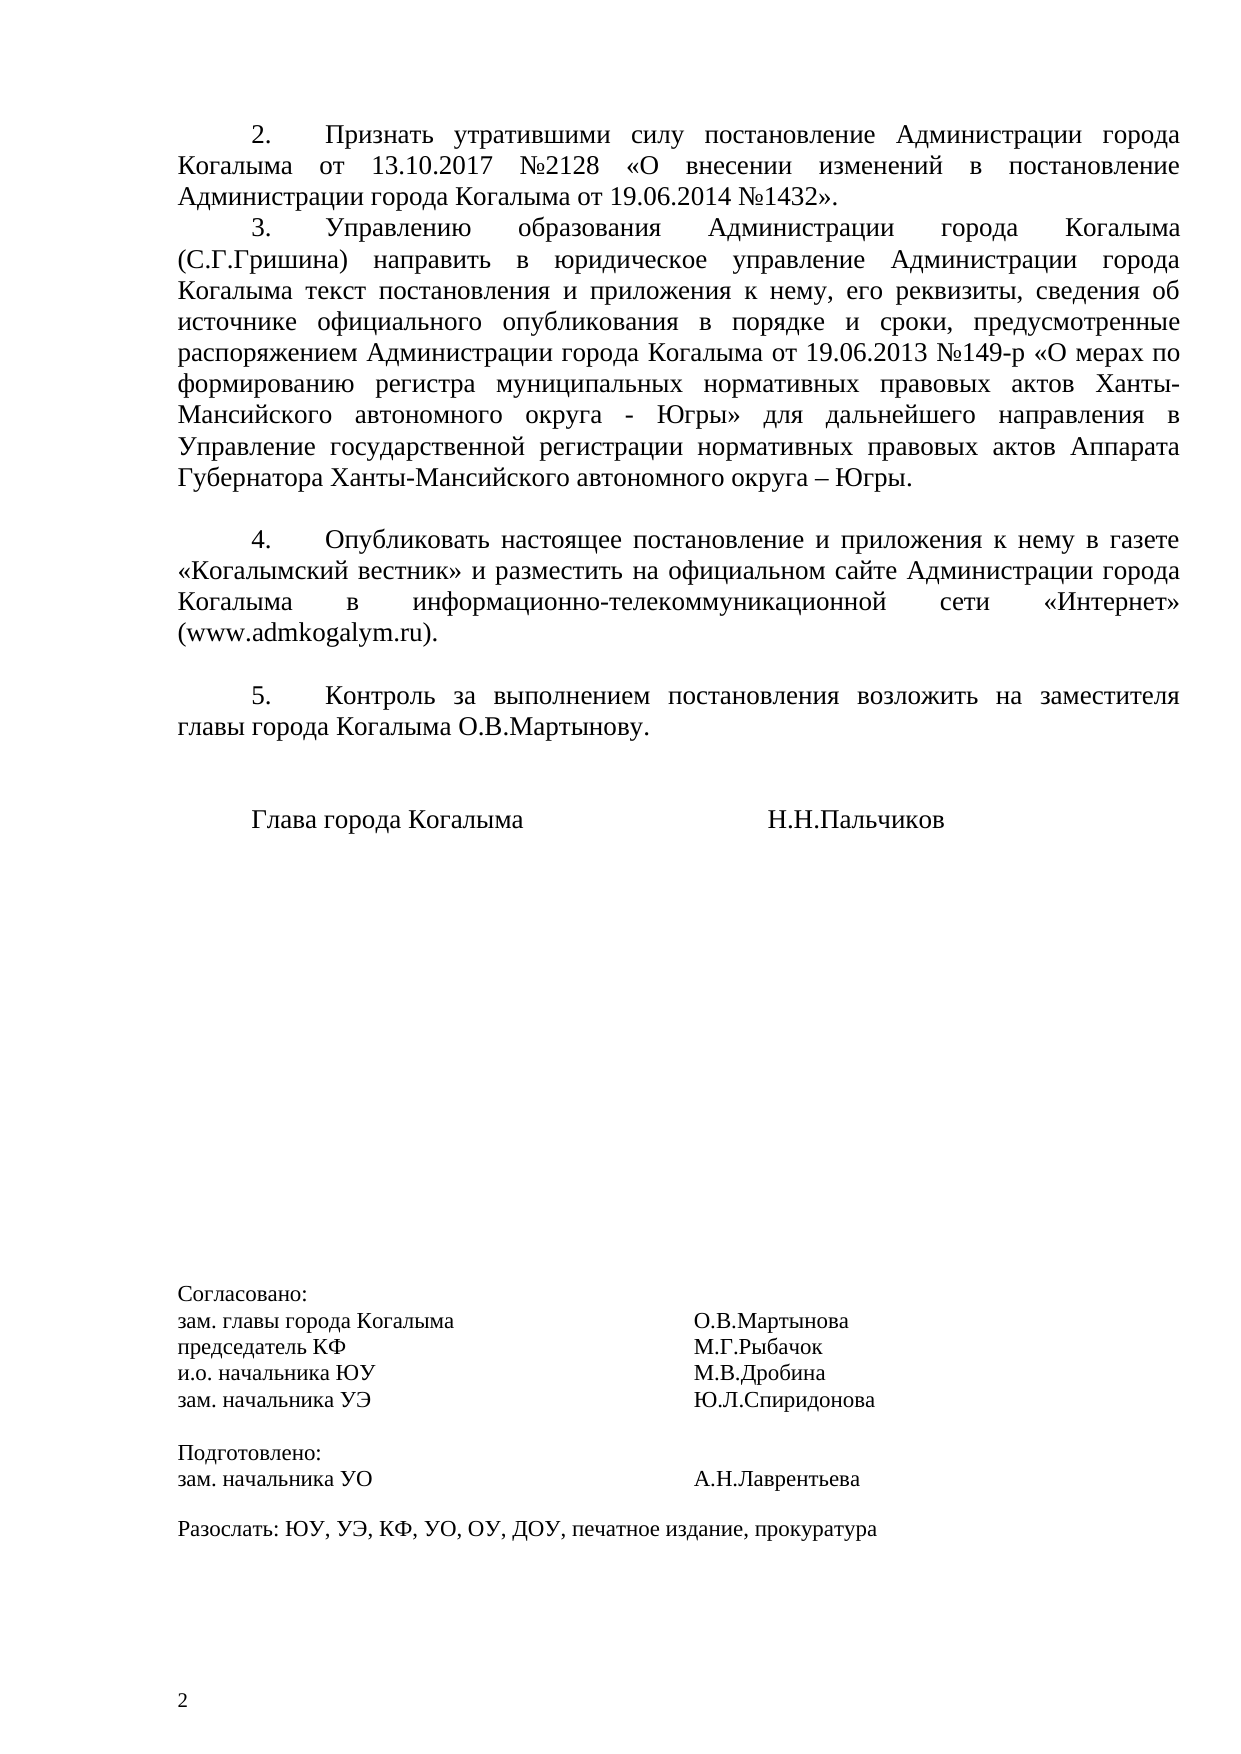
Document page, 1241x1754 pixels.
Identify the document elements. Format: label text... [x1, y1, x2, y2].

text Подготовлено: [177, 1438, 1181, 1465]
text зам. главы города Когалыма О.В.Мартынова [177, 1307, 1181, 1333]
text председатель КФ М.Г.Рыбачок [177, 1333, 1181, 1359]
list Контроль за выполнением постановления возложить на заместителя главы города Когалыма О.В.Мартынову. [177, 679, 1181, 741]
text Разослать: ЮУ, УЭ, КФ, УО, ОУ, ДОУ, печатное издание, прокуратура [177, 1515, 1181, 1542]
text зам. начальника УЭ Ю.Л.Спиридонова [177, 1386, 1181, 1412]
list Управлению образования Администрации города Когалыма (С.Г.Гришина) направить в юридическое управление Администрации города Когалыма текст постановления и приложения к нему, его реквизиты, сведения об источнике официального опубликования в порядке и сроки, предусмотренные распоряжением Администрации города Когалыма от 19.06.2013 №149-р «О мерах по формированию регистра муниципальных нормативных правовых актов Ханты-Мансийского автономного округа - Югры» для дальнейшего направления в Управление государственной регистрации нормативных правовых актов Аппарата Губернатора Ханты-Мансийского автономного округа – Югры. [177, 212, 1181, 492]
text и.о. начальника ЮУ М.В.Дробина [177, 1359, 1181, 1386]
list Опубликовать настоящее постановление и приложения к нему в газете «Когалымский вестник» и разместить на официальном сайте Администрации города Когалыма в информационно-телекоммуникационной сети «Интернет» (www.admkogalym.ru). [177, 523, 1181, 648]
text зам. начальника УО А.Н.Лаврентьева [177, 1465, 1181, 1491]
list Признать утратившими силу постановление Администрации города Когалыма от 13.10.2017 №2128 «О внесении изменений в постановление Администрации города Когалыма от 19.06.2014 №1432». [177, 118, 1181, 212]
text Глава города Когалыма Н.Н.Пальчиков [177, 803, 1181, 834]
text Согласовано: [177, 1280, 1181, 1307]
